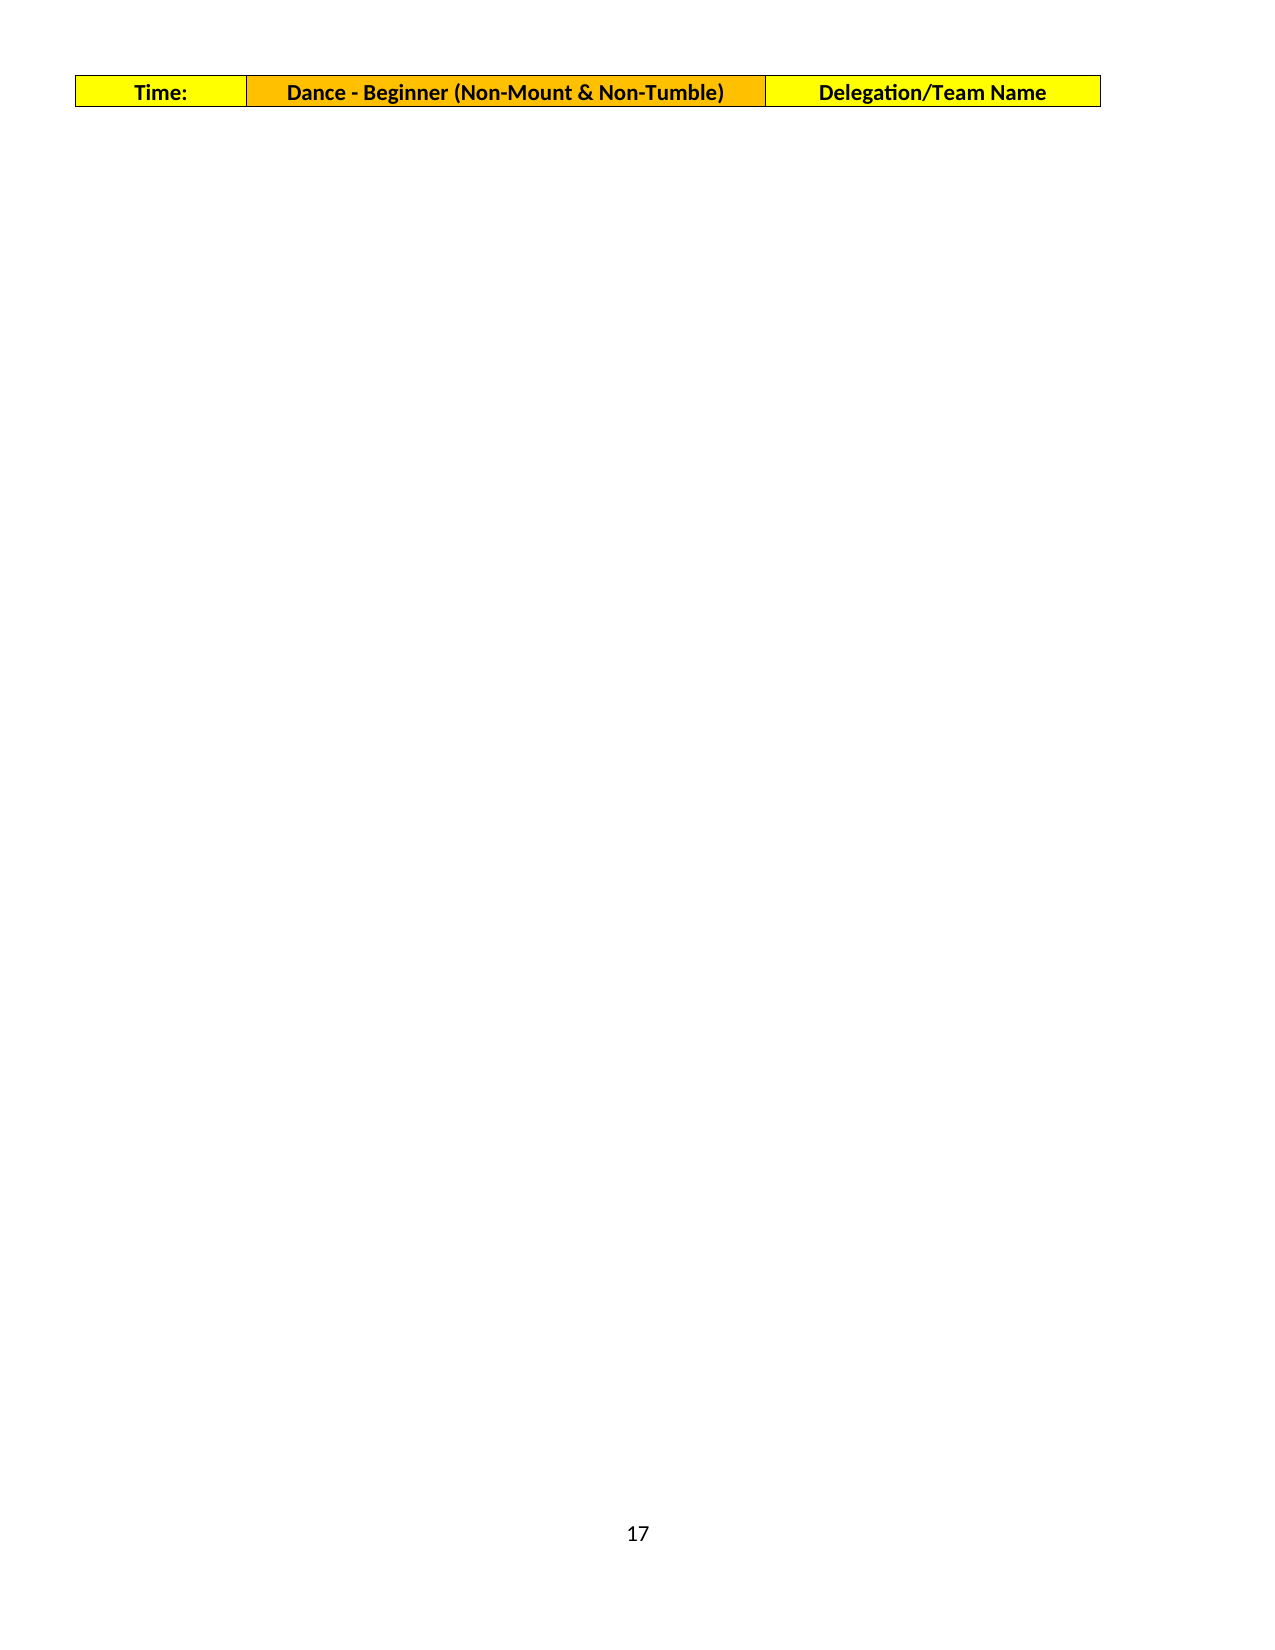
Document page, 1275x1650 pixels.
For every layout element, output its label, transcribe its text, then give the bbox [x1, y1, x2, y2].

table_header Dance - Beginner (Non-Mount & Non-Tumble) [247, 76, 765, 106]
table_header Delegation/Team Name [766, 76, 1100, 106]
table_header Time: [76, 76, 246, 106]
